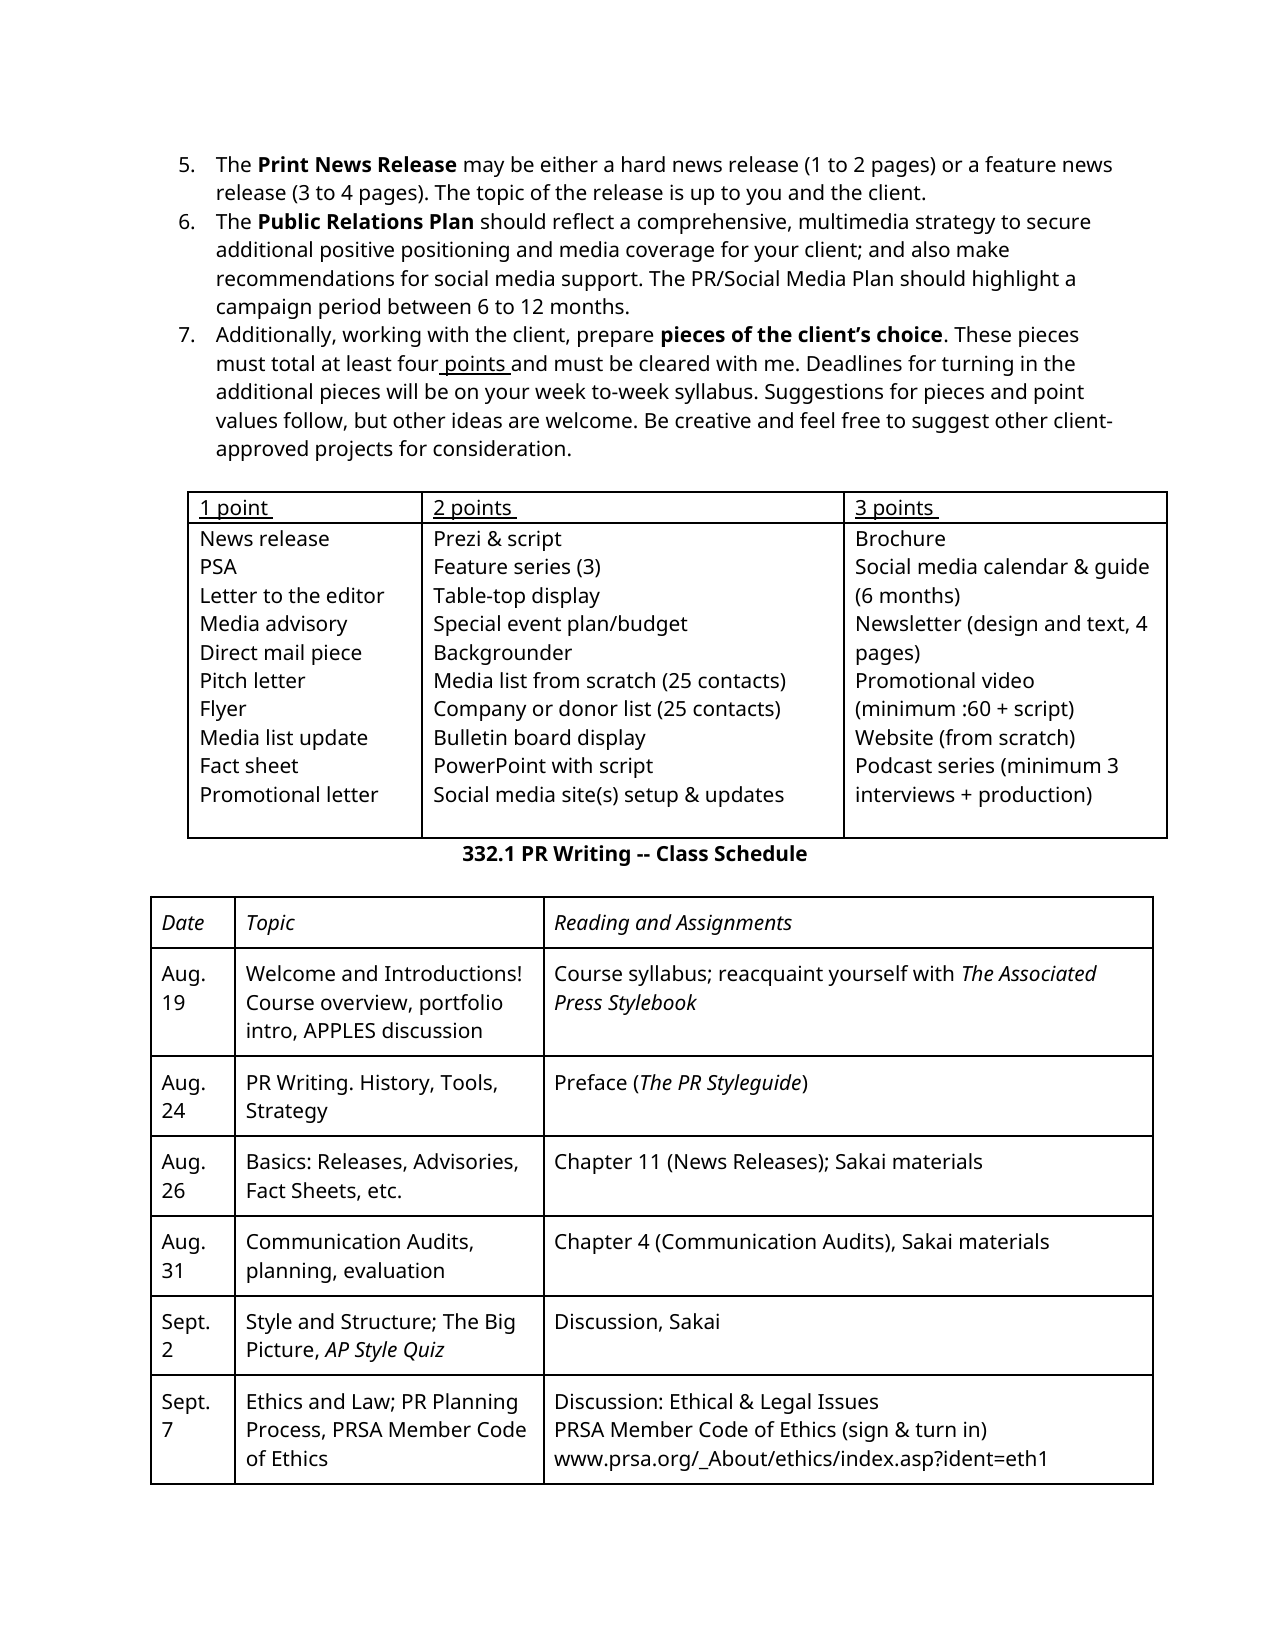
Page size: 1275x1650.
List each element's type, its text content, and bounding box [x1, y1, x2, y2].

table_header 3 points [845, 493, 1166, 522]
table_header 1 point [189, 493, 421, 522]
table_cell Discussion, Sakai [545, 1297, 1152, 1374]
table_cell Brochure Social media calendar & guide (6 months) Newsletter (design and text, 4 pages) Promotional video (minimum :60 + script) Website (from scratch) Podcast series (minimum 3 interviews + production) [845, 524, 1166, 837]
table_cell Course syllabus; reacquaint yourself with The Associated Press Stylebook [545, 949, 1152, 1055]
table_cell Preface (The PR Styleguide) [545, 1057, 1152, 1135]
table_cell Prezi & script Feature series (3) Table-top display Special event plan/budget Backgrounder Media list from scratch (25 contacts) Company or donor list (25 contacts) Bulletin board display PowerPoint with script Social media site(s) setup & updates [423, 524, 843, 837]
table_cell Welcome and Introductions! Course overview, portfolio intro, APPLES discussion [236, 949, 543, 1055]
table_cell Aug. 19 [152, 949, 234, 1055]
table_cell Communication Audits, planning, evaluation [236, 1217, 543, 1294]
table_cell News release PSA Letter to the editor Media advisory Direct mail piece Pitch letter Flyer Media list update Fact sheet Promotional letter [189, 524, 421, 837]
table_cell PR Writing. History, Tools, Strategy [236, 1057, 543, 1135]
table_cell Aug. 24 [152, 1057, 234, 1135]
table_cell Aug. 26 [152, 1137, 234, 1215]
table_cell Style and Structure; The Big Picture, AP Style Quiz [236, 1297, 543, 1374]
table_cell Aug. 31 [152, 1217, 234, 1294]
list The Print News Release may be either a hard news release (1 to 2 pages) or a feature news release (3 to 4 pages). The topic of the release is up to you and the client. [178, 150, 1125, 207]
list The Public Relations Plan should reflect a comprehensive, multimedia strategy to secure additional positive positioning and media coverage for your client; and also make recommendations for social media support. The PR/Social Media Plan should highlight a campaign period between 6 to 12 months. [178, 207, 1125, 321]
table_header Date [152, 898, 234, 947]
text 332.1 PR Writing -- Class Schedule [150, 839, 1125, 867]
table_cell Chapter 11 (News Releases); Sakai materials [545, 1137, 1152, 1215]
table_header Reading and Assignments [545, 898, 1152, 947]
table_cell Basics: Releases, Advisories, Fact Sheets, etc. [236, 1137, 543, 1215]
table_cell Ethics and Law; PR Planning Process, PRSA Member Code of Ethics [236, 1376, 543, 1483]
table_header 2 points [423, 493, 843, 522]
table_cell Chapter 4 (Communication Audits), Sakai materials [545, 1217, 1152, 1294]
table_cell Sept. 7 [152, 1376, 234, 1483]
list Additionally, working with the client, prepare pieces of the client’s choice. These pieces must total at least four points and must be cleared with me. Deadlines for turning in the additional pieces will be on your week to-week syllabus. Suggestions for pieces and point values follow, but other ideas are welcome. Be creative and feel free to suggest other client-approved projects for consideration. [178, 321, 1125, 463]
table_cell Discussion: Ethical & Legal Issues PRSA Member Code of Ethics (sign & turn in) www.prsa.org/_About/ethics/index.asp?ident=eth1 [545, 1376, 1152, 1483]
table_cell Sept. 2 [152, 1297, 234, 1374]
table_header Topic [236, 898, 543, 947]
